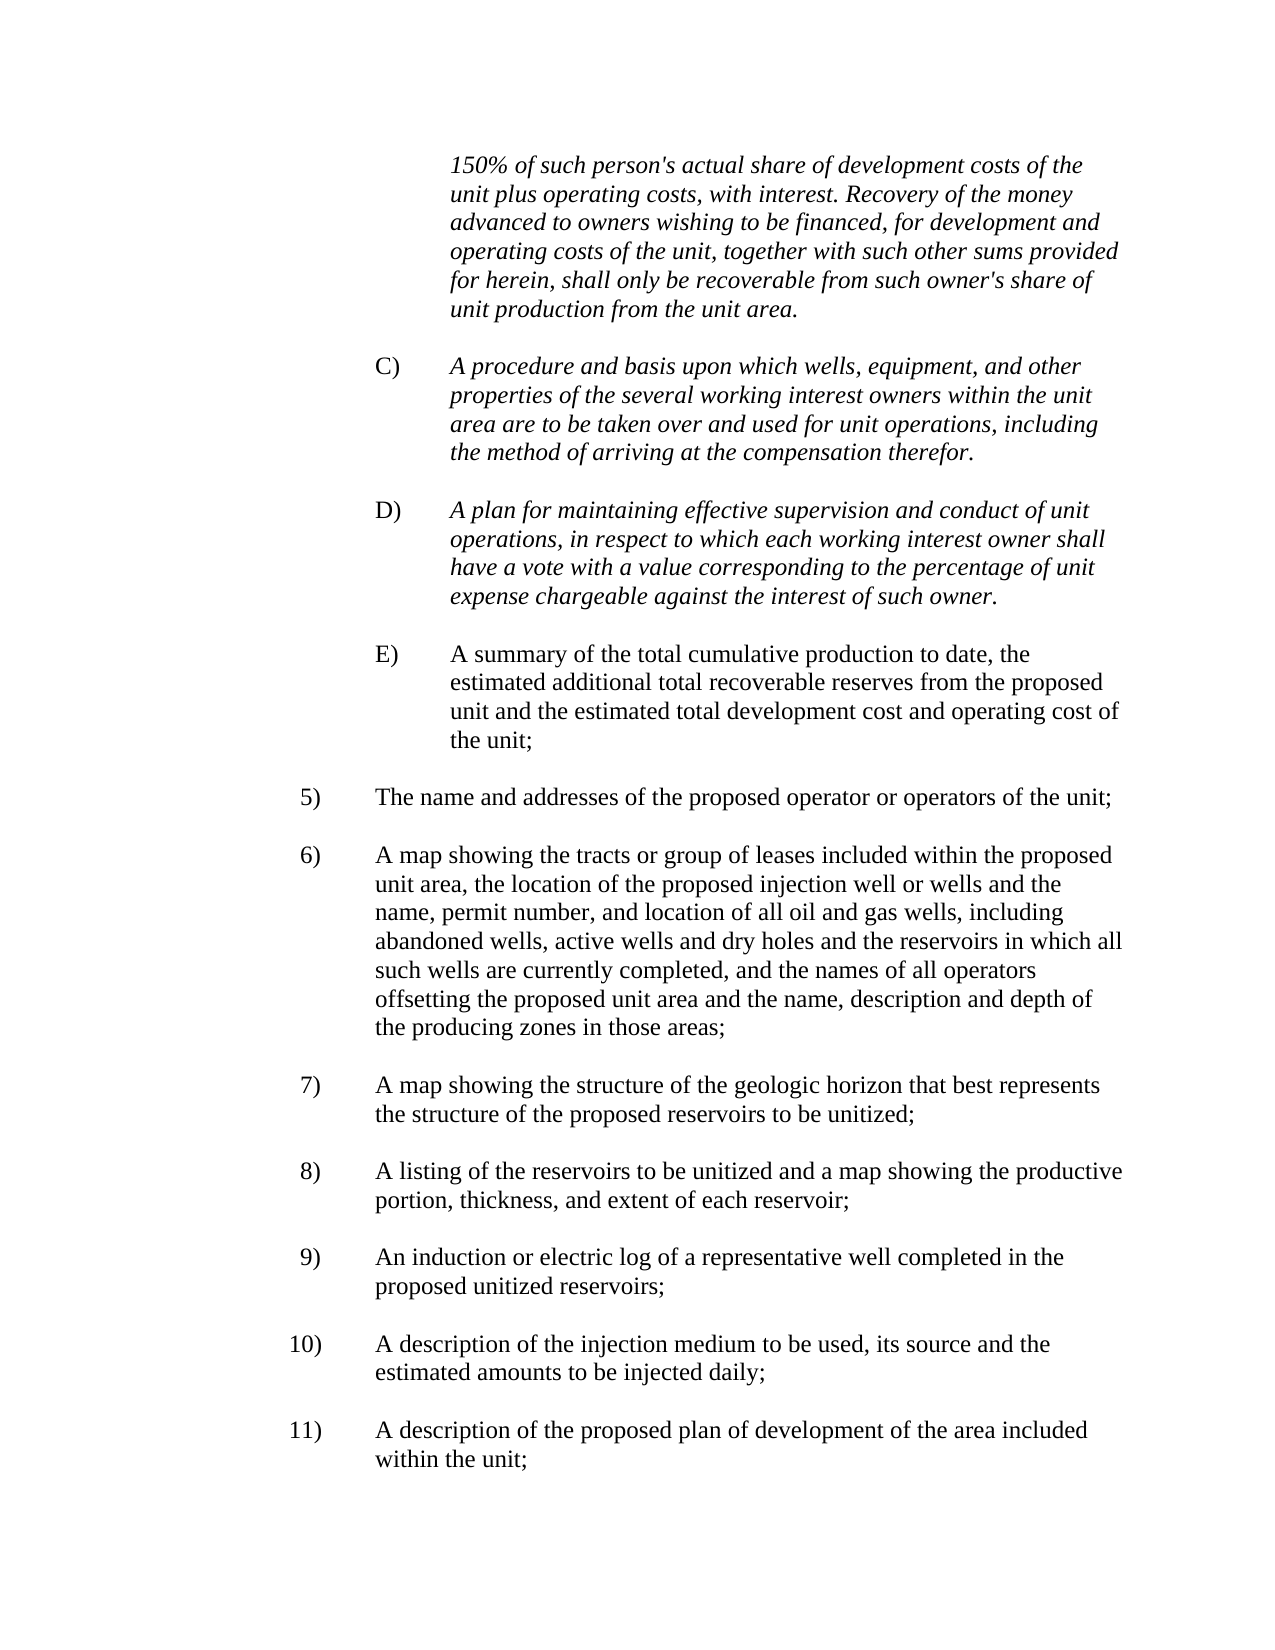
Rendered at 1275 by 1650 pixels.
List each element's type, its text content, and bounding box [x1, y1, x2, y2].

text C) A procedure and basis upon which wells, equipment, and other properties of the several working interest owners within the unit area are to be taken over and used for unit operations, including the method of arriving at the compensation therefor. [375, 351, 1125, 466]
text E) A summary of the total cumulative production to date, the estimated additional total recoverable reserves from the proposed unit and the estimated total development cost and operating cost of the unit; [375, 639, 1125, 754]
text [375, 150, 1125, 322]
text 8) A listing of the reservoirs to be unitized and a map showing the productive portion, thickness, and extent of each reservoir; [300, 1156, 1125, 1214]
text 7) A map showing the structure of the geologic horizon that best represents the structure of the proposed reservoirs to be unitized; [300, 1070, 1125, 1127]
text 6) A map showing the tracts or group of leases included within the proposed unit area, the location of the proposed injection well or wells and the name, permit number, and location of all oil and gas wells, including abandoned wells, active wells and dry holes and the reservoirs in which all such wells are currently completed, and the names of all operators offsetting the proposed unit area and the name, description and depth of the producing zones in those areas; [300, 840, 1125, 1041]
text 11) A description of the proposed plan of development of the area included within the unit; [289, 1415, 1125, 1472]
text 5) The name and addresses of the proposed operator or operators of the unit; [300, 782, 1125, 811]
text 9) An induction or electric log of a representative well completed in the proposed unitized reservoirs; [300, 1242, 1125, 1300]
text D) A plan for maintaining effective supervision and conduct of unit operations, in respect to which each working interest owner shall have a vote with a value corresponding to the percentage of unit expense chargeable against the interest of such owner. [375, 495, 1125, 610]
text 10) A description of the injection medium to be used, its source and the estimated amounts to be injected daily; [289, 1329, 1125, 1386]
